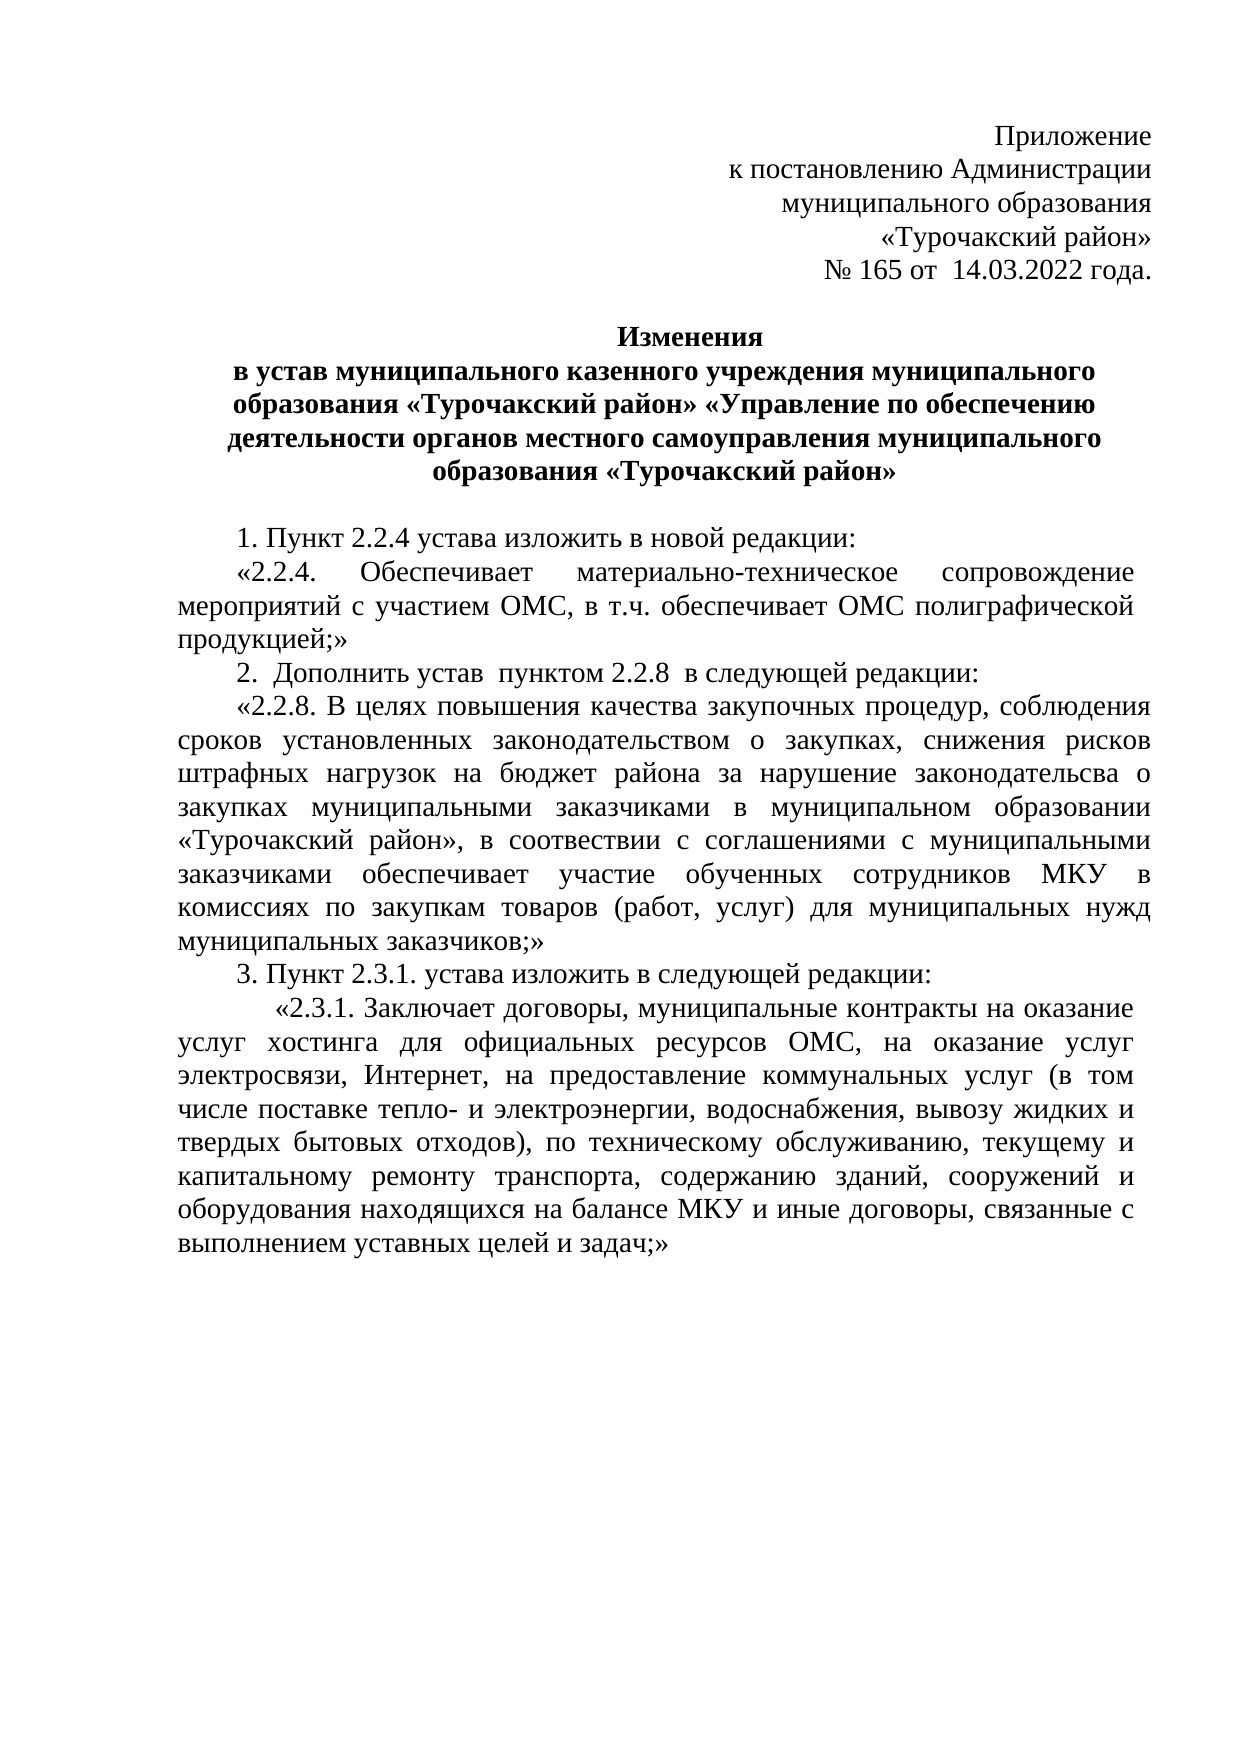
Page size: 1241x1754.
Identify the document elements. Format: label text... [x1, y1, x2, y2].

text «Турочакский район» [177, 219, 1152, 252]
text к постановлению Администрации [177, 152, 1152, 185]
text муниципального образования [177, 185, 1152, 219]
text «2.3.1. Заключает договоры, муниципальные контракты на оказание услуг хостинга для официальных ресурсов ОМС, на оказание услуг электросвязи, Интернет, на предоставление коммунальных услуг (в том числе поставке тепло- и электроэнергии, водоснабжения, вывозу жидких и твердых бытовых отходов), по техническому обслуживанию, текущему и капитальному ремонту транспорта, содержанию зданий, сооружений и оборудования находящихся на балансе МКУ и иные договоры, связанные с выполнением уставных целей и задач;» [177, 990, 1135, 1258]
text Изменения [177, 319, 1152, 353]
list Пункт 2.3.1. устава изложить в следующей редакции: [177, 957, 1135, 990]
text «2.2.8. В целях повышения качества закупочных процедур, соблюдения сроков установленных законодательством о закупках, снижения рисков штрафных нагрузок на бюджет района за нарушение законодательсва о закупках муниципальными заказчиками в муниципальном образовании «Турочакский район», в соотвествии с соглашениями с муниципальными заказчиками обеспечивает участие обученных сотрудников МКУ в комиссиях по закупкам товаров (работ, услуг) для муниципальных нужд муниципальных заказчиков;» [177, 688, 1152, 957]
list Дополнить устав пунктом 2.2.8 в следующей редакции: [177, 655, 1135, 688]
list «2.2.4. Обеспечивает материально-техническое сопровождение мероприятий с участием ОМС, в т.ч. обеспечивает ОМС полиграфической продукцией;» [177, 554, 1135, 655]
text в устав муниципального казенного учреждения муниципального образования «Турочакский район» «Управление по обеспечению деятельности органов местного самоуправления муниципального образования «Турочакский район» [177, 353, 1152, 487]
text Приложение [177, 118, 1152, 152]
text № 165 от 14.03.2022 года. [177, 252, 1152, 286]
list Пункт 2.2.4 устава изложить в новой редакции: [177, 521, 1135, 554]
